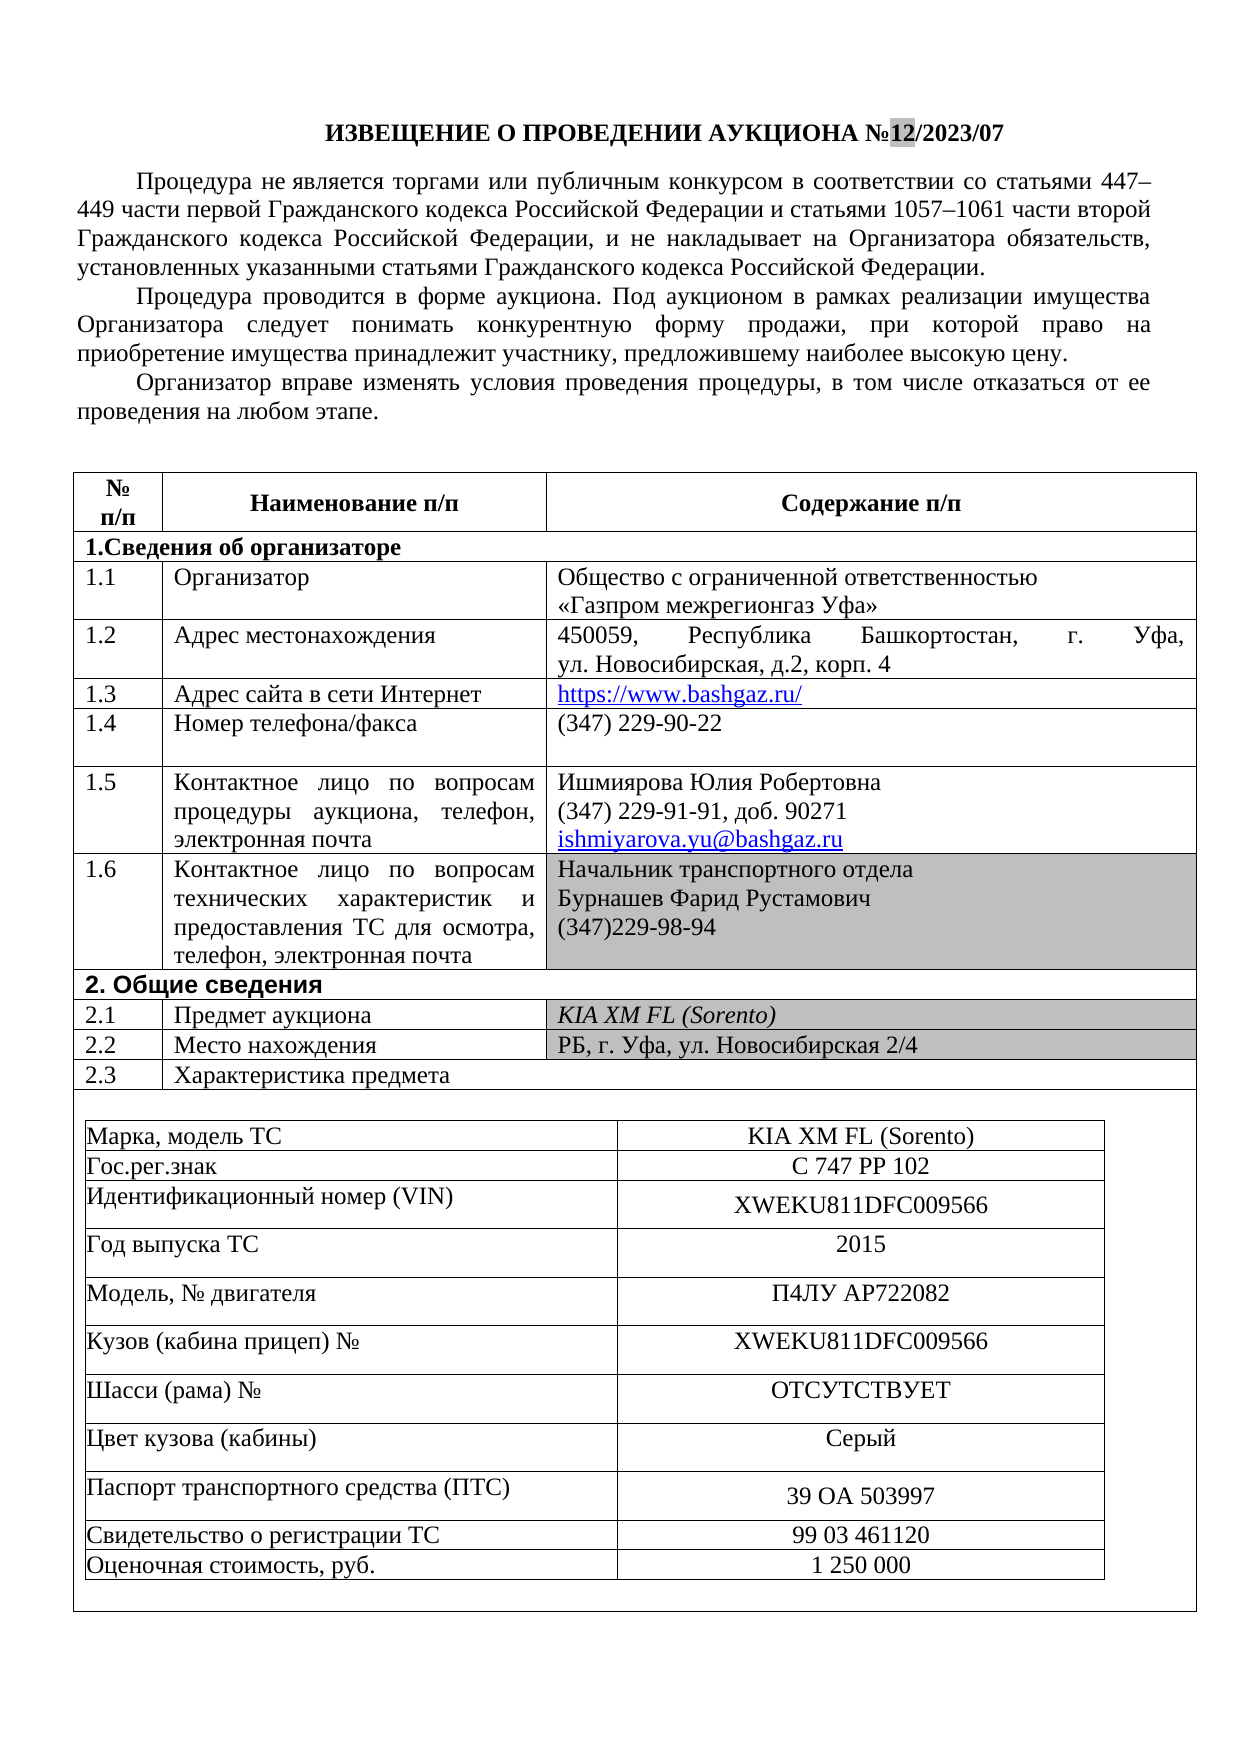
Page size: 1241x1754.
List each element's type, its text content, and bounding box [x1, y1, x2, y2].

table_cell Предмет аукциона [163, 1000, 546, 1029]
table_cell Организатор [163, 562, 546, 619]
table_cell KIA XM FL (Sorento) [547, 1000, 1196, 1029]
table_cell 2.2 [74, 1030, 162, 1059]
table_cell Характеристика предмета [163, 1060, 1196, 1088]
text Процедура проводится в форме аукциона. Под аукционом в рамках реализации имущества Организатора следует понимать конкурентную форму продажи, при которой право на приобретение имущества принадлежит участнику, предложившему наиболее высокую цену. [77, 281, 1152, 367]
table_cell 2.1 [74, 1000, 162, 1029]
table_cell 450059, Республика Башкортостан, г. Уфа, ул. Новосибирская, д.2, корп. 4 [547, 620, 1196, 678]
table_cell (347) 229-90-22 [547, 709, 1196, 766]
table_cell Начальник транспортного отдела Бурнашев Фарид Рустамович (347)229-98-94 [547, 854, 1196, 969]
text ИЗВЕЩЕНИЕ О ПРОВЕДЕНИИ АУКЦИОНА №12/2023/07 [177, 118, 890, 147]
table_header № п/п [74, 473, 162, 531]
table_cell [74, 1090, 1196, 1611]
table_cell Ишмиярова Юлия Робертовна (347) 229-91-91, доб. 90271 ishmiyarova.yu@bashgaz.ru [547, 767, 1196, 853]
table_cell Номер телефона/факса [163, 709, 546, 766]
table_cell Контактное лицо по вопросам процедуры аукциона, телефон, электронная почта [163, 767, 546, 853]
table_header Наименование п/п [163, 473, 546, 531]
table_cell 1.1 [74, 562, 162, 619]
table_cell https://www.bashgaz.ru/ [547, 679, 1196, 707]
table_cell 2.3 [74, 1060, 162, 1088]
table_cell Адрес сайта в сети Интернет [163, 679, 546, 707]
table_cell Контактное лицо по вопросам технических характеристик и предоставления ТС для осмотра, телефон, электронная почта [163, 854, 546, 969]
table_cell 1.5 [74, 767, 162, 853]
table_cell РБ, г. Уфа, ул. Новосибирская 2/4 [547, 1030, 1196, 1059]
table_cell 1.3 [74, 679, 162, 707]
table_cell 1.4 [74, 709, 162, 766]
table_cell 1.2 [74, 620, 162, 678]
table_cell 2. Общие сведения [74, 970, 1196, 999]
table_cell 1.Сведения об организаторе [74, 532, 1196, 561]
table_cell Адрес местонахождения [163, 620, 546, 678]
table_cell Место нахождения [163, 1030, 546, 1059]
table_cell 1.6 [74, 854, 162, 969]
table_header Содержание п/п [547, 473, 1196, 531]
text Организатор вправе изменять условия проведения процедуры, в том числе отказаться от ее проведения на любом этапе. [77, 367, 1152, 424]
text Процедура не является торгами или публичным конкурсом в соответствии со статьями 447–449 части первой Гражданского кодекса Российской Федерации и статьями 1057–1061 части второй Гражданского кодекса Российской Федерации, и не накладывает на Организатора обязательств, установленных указанными статьями Гражданского кодекса Российской Федерации. [77, 166, 1152, 281]
table_cell Общество с ограниченной ответственностью «Газпром межрегионгаз Уфа» [547, 562, 1196, 619]
text ИЗВЕЩЕНИЕ О ПРОВЕДЕНИИ АУКЦИОНА №12/2023/07 [915, 118, 1152, 147]
